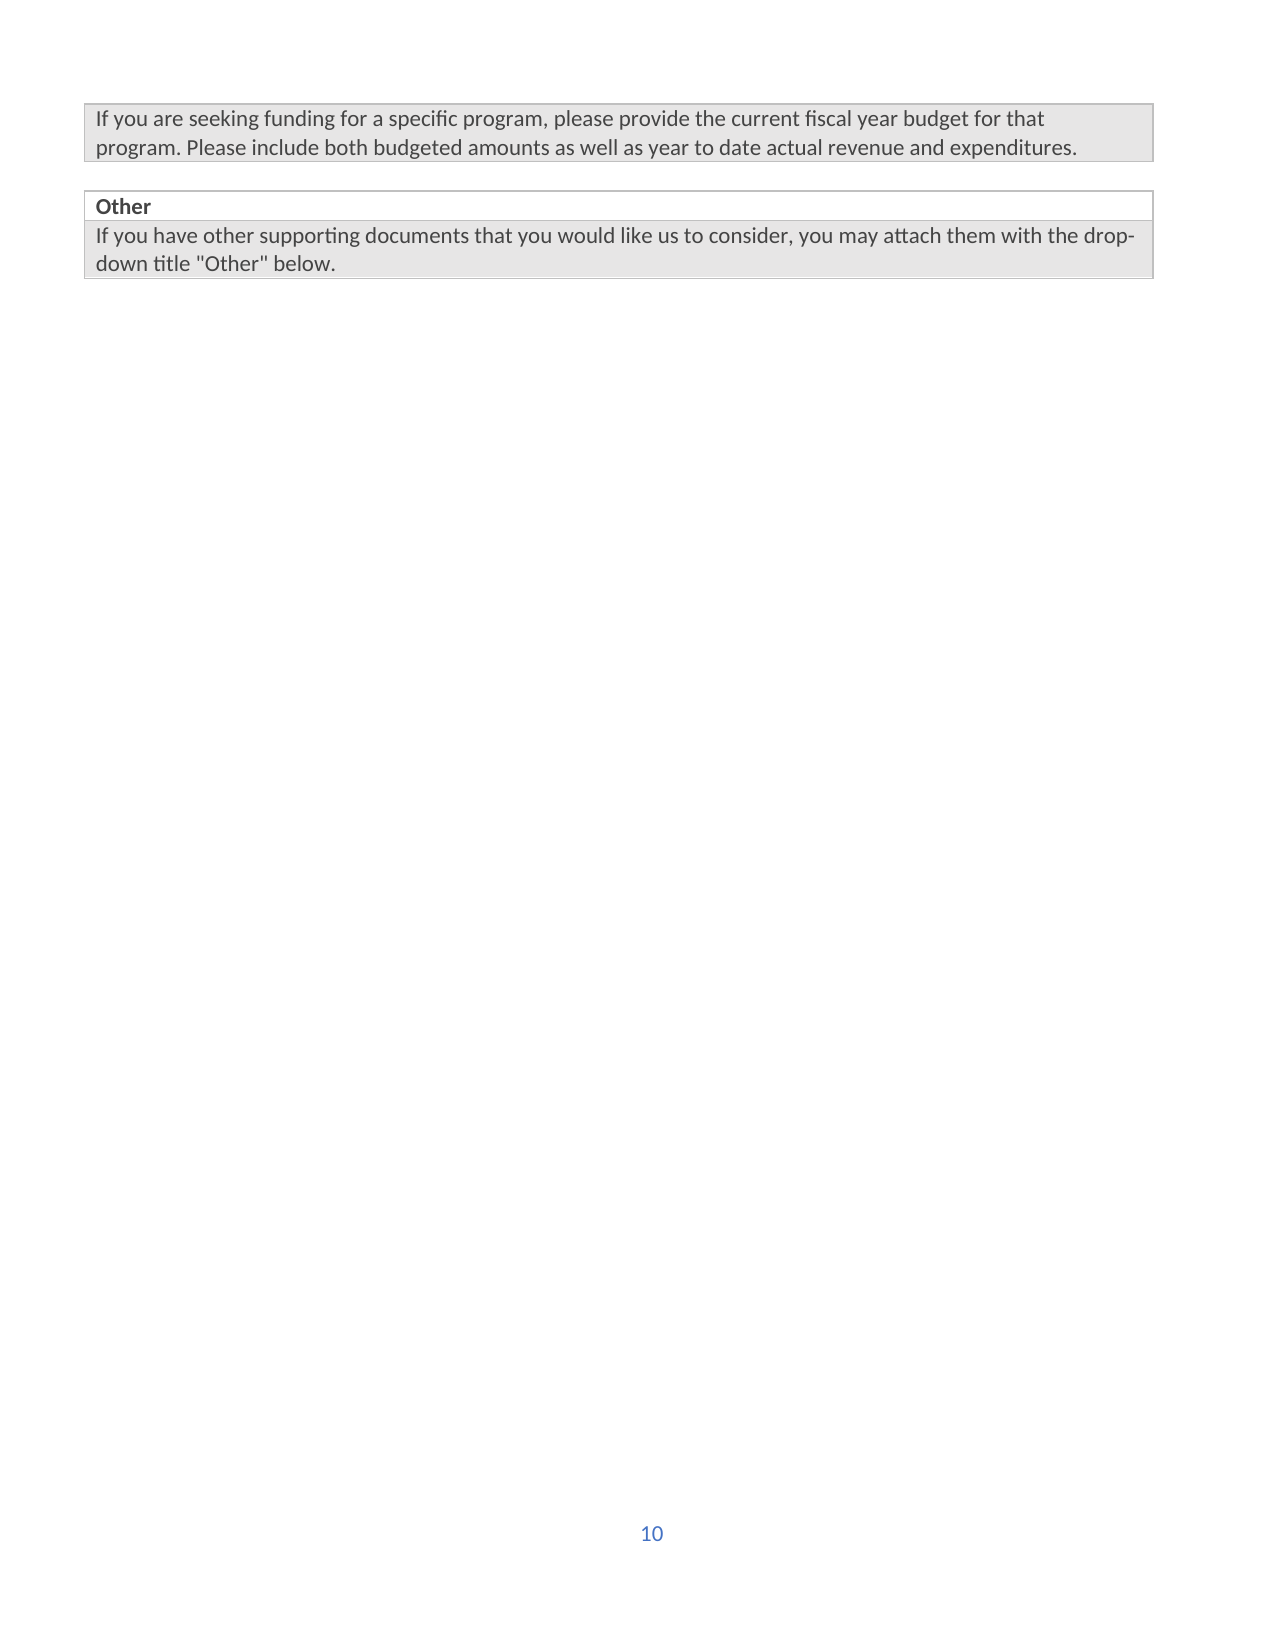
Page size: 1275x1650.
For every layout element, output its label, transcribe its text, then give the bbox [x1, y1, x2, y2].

table_cell If you have other supporting documents that you would like us to consider, you may attach them with the drop-down title "Other" below. [85, 221, 1152, 277]
table_header Other [85, 192, 1152, 220]
table_cell If you are seeking funding for a specific program, please provide the current fiscal year budget for that program. Please include both budgeted amounts as well as year to date actual revenue and expenditures. [85, 105, 1152, 161]
